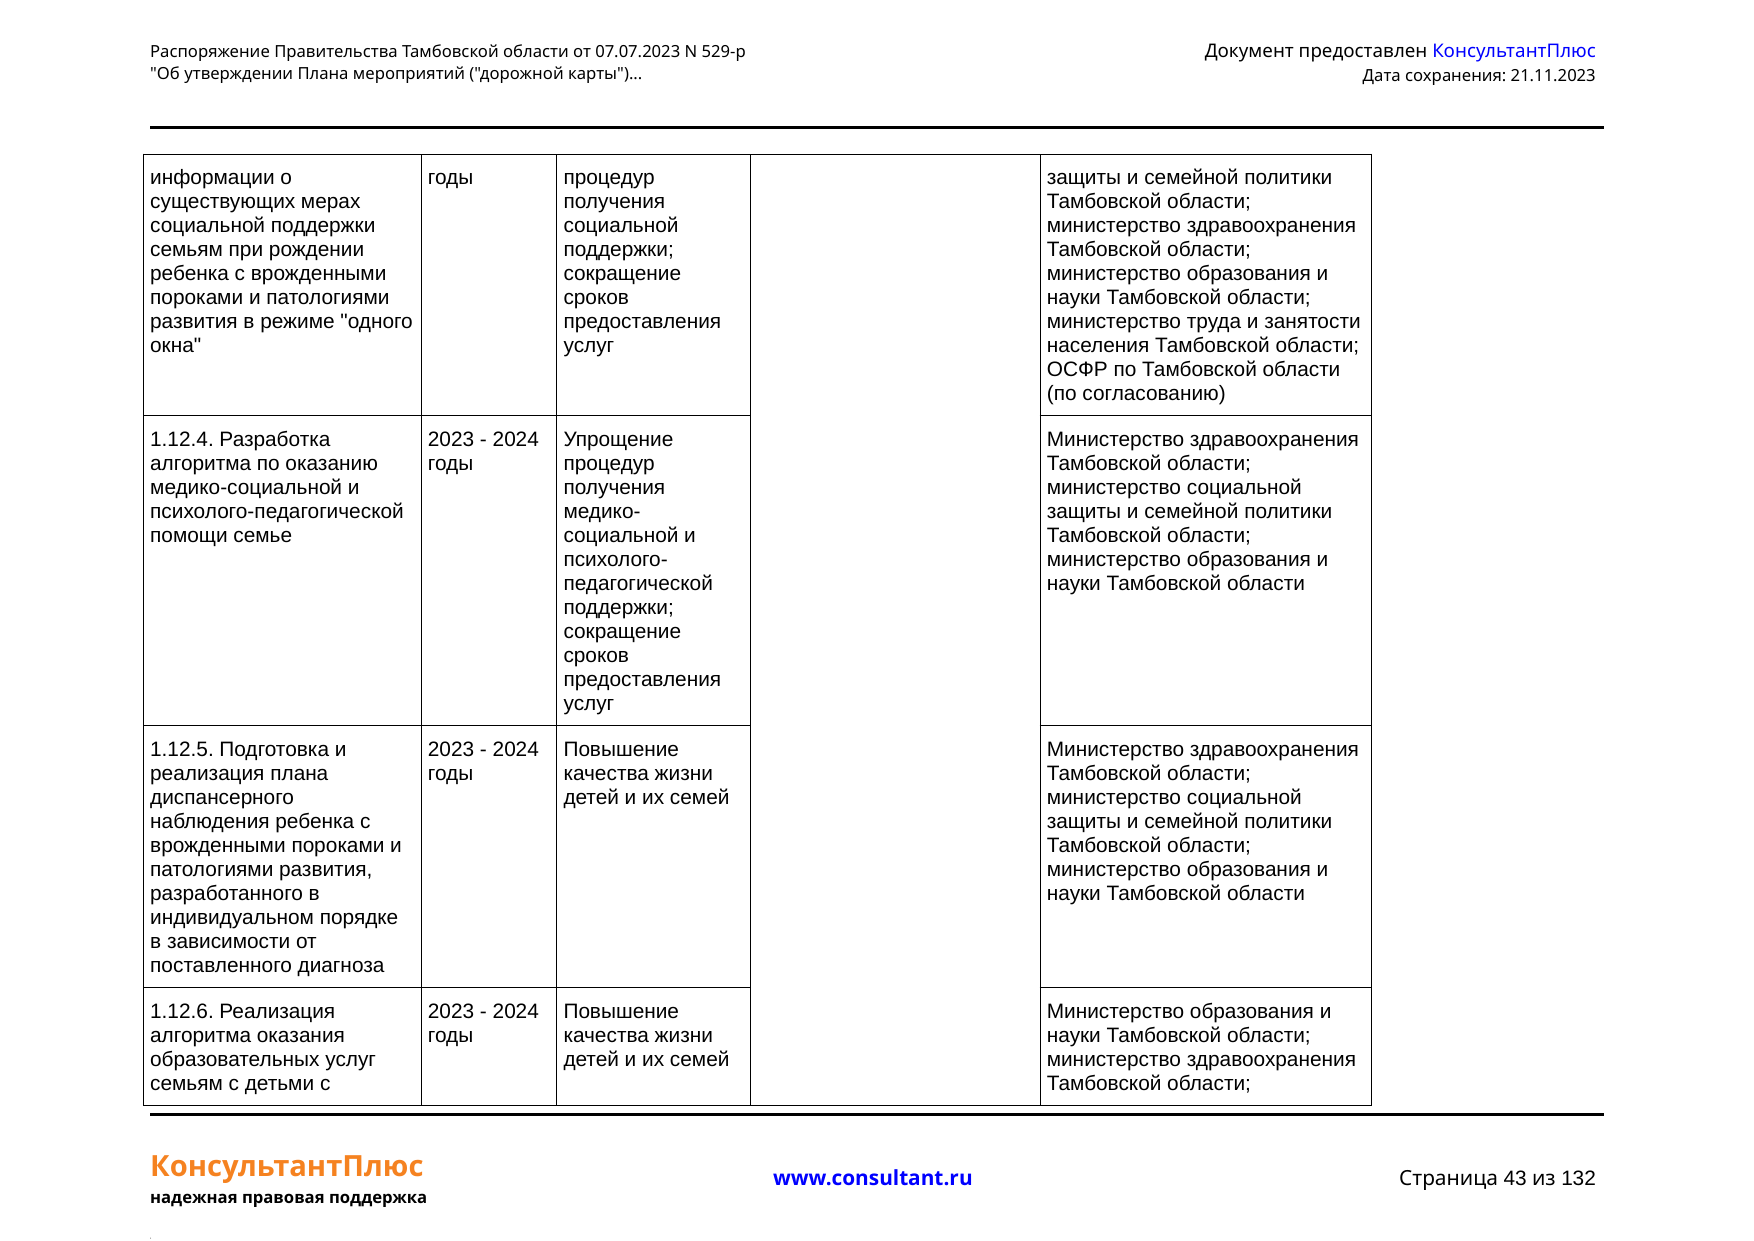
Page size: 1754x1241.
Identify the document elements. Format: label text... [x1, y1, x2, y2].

table_cell 2023 - 2024 годы [422, 155, 556, 415]
table_cell Повышение качества жизни детей и их семей [557, 726, 750, 987]
table_cell 2023 - 2024 годы [422, 416, 556, 725]
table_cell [1041, 988, 1371, 1105]
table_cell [557, 155, 750, 415]
table_cell 1.12.5. Подготовка и реализация плана диспансерного наблюдения ребенка с врожденными пороками и патологиями развития, разработанного в индивидуальном порядке в зависимости от поставленного диагноза [144, 726, 421, 987]
table_cell 2023 - 2024 годы [422, 988, 556, 1105]
table_cell Упрощение процедур получения медико-социальной и психолого-педагогической поддержки; сокращение сроков предоставления услуг [557, 416, 750, 725]
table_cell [1041, 155, 1371, 415]
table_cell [144, 988, 421, 1105]
table_cell 2023 - 2024 годы [422, 726, 556, 987]
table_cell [557, 988, 750, 1105]
table_cell 1.12.4. Разработка алгоритма по оказанию медико-социальной и психолого-педагогической помощи семье [144, 416, 421, 725]
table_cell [144, 155, 421, 415]
